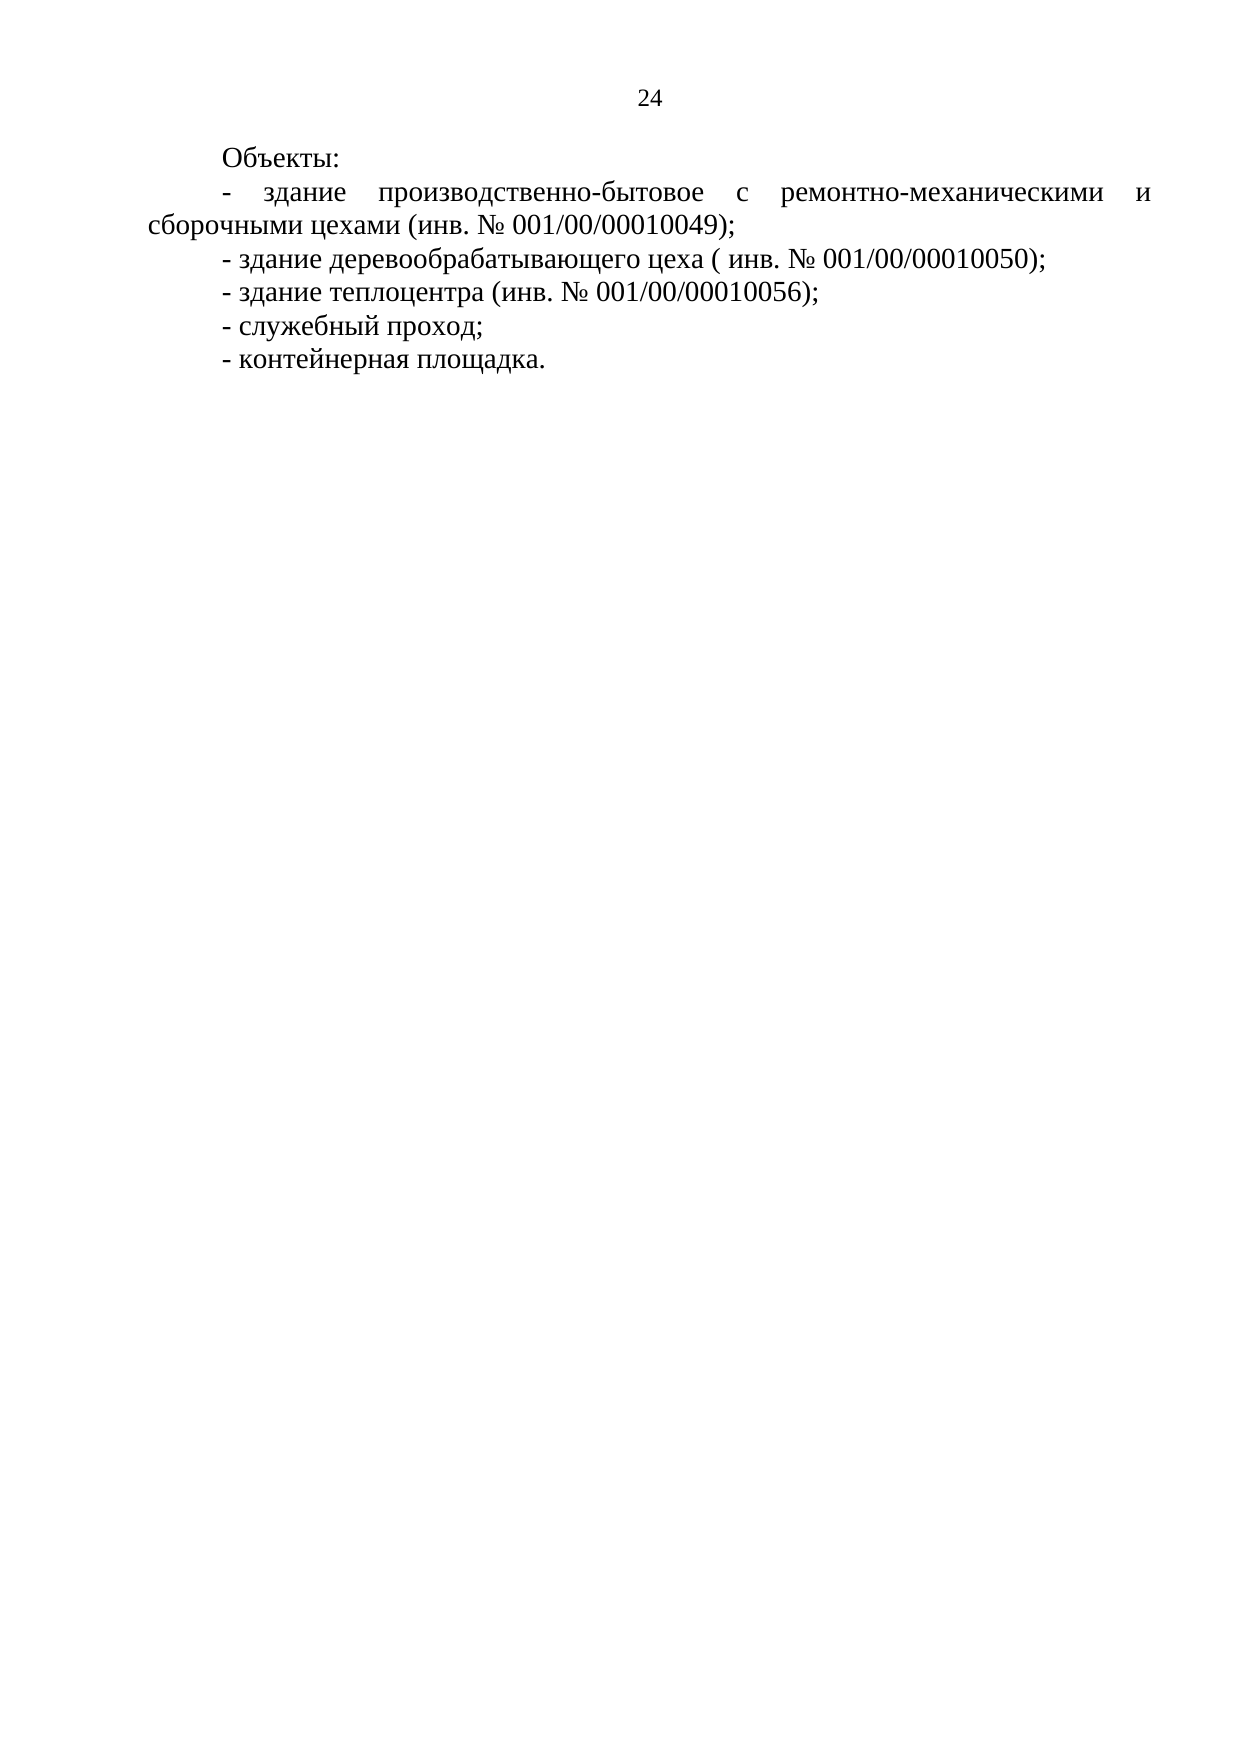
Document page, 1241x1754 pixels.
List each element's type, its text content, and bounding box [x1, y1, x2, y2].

list - служебный проход; [148, 308, 1152, 341]
list Объекты: [148, 140, 1152, 174]
list - здание деревообрабатывающего цеха ( инв. № 001/00/00010050); [148, 241, 1152, 274]
list - здание производственно-бытовое с ремонтно-механическими и сборочными цехами (инв. № 001/00/00010049); [148, 174, 1152, 241]
list - здание теплоцентра (инв. № 001/00/00010056); [148, 274, 1152, 308]
list - контейнерная площадка. [148, 341, 1152, 375]
